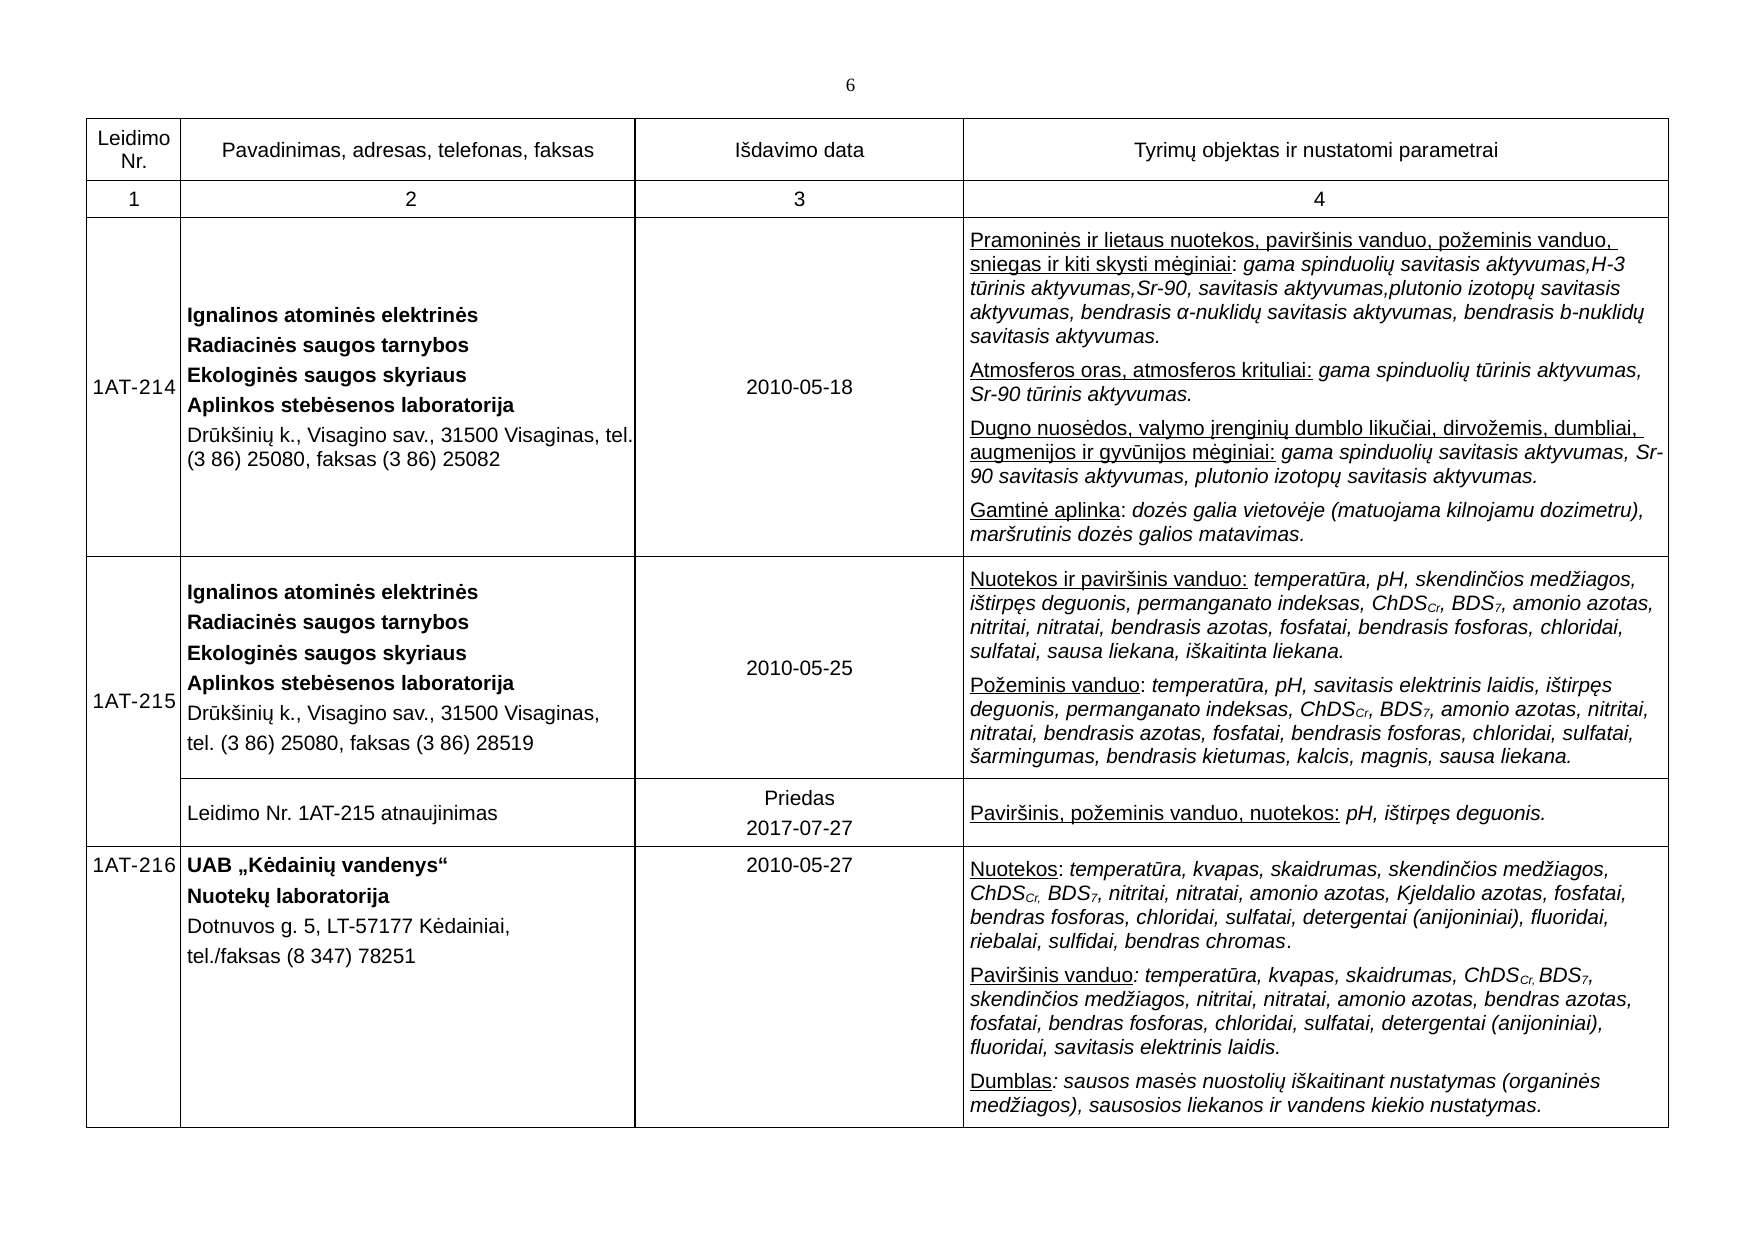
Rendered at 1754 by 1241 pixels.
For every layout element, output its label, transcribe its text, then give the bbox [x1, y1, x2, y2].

table_header Leidimo Nr. [87, 119, 180, 179]
table_cell Paviršinis, požeminis vanduo, nuotekos: pH, ištirpęs deguonis. [964, 779, 1668, 846]
table_cell Ignalinos atominės elektrinės Radiacinės saugos tarnybos Ekologinės saugos skyriaus Aplinkos stebėsenos laboratorija Drūkšinių k., Visagino sav., 31500 Visaginas, tel. (3 86) 25080, faksas (3 86) 28519 [181, 557, 634, 778]
table_cell 1 [87, 181, 180, 217]
table_cell Nuotekos: temperatūra, kvapas, skaidrumas, skendinčios medžiagos, ChDSCr, BDS7, nitritai, nitratai, amonio azotas, Kjeldalio azotas, fosfatai, bendras fosforas, chloridai, sulfatai, detergentai (anijoniniai), fluoridai, riebalai, sulfidai, bendras chromas. Paviršinis vanduo: temperatūra, kvapas, skaidrumas, ChDSCr, BDS7, skendinčios medžiagos, nitritai, nitratai, amonio azotas, bendras azotas, fosfatai, bendras fosforas, chloridai, sulfatai, detergentai (anijoniniai), fluoridai, savitasis elektrinis laidis. Dumblas: sausos masės nuostolių iškaitinant nustatymas (organinės medžiagos), sausosios liekanos ir vandens kiekio nustatymas. [964, 847, 1668, 1127]
table_cell 1AT-216 [87, 847, 180, 1127]
table_cell 3 [636, 181, 963, 217]
table_cell 2010-05-25 [636, 557, 963, 778]
table_cell 4 [964, 181, 1668, 217]
table_cell 2 [181, 181, 634, 217]
table_header Tyrimų objektas ir nustatomi parametrai [964, 119, 1668, 179]
table_cell Priedas 2017-07-27 [636, 779, 963, 846]
table_cell Nuotekos ir paviršinis vanduo: temperatūra, pH, skendinčios medžiagos, ištirpęs deguonis, permanganato indeksas, ChDSCr, BDS7, amonio azotas, nitritai, nitratai, bendrasis azotas, fosfatai, bendrasis fosforas, chloridai, sulfatai, sausa liekana, iškaitinta liekana. Požeminis vanduo: temperatūra, pH, savitasis elektrinis laidis, ištirpęs deguonis, permanganato indeksas, ChDSCr, BDS7, amonio azotas, nitritai, nitratai, bendrasis azotas, fosfatai, bendrasis fosforas, chloridai, sulfatai, šarmingumas, bendrasis kietumas, kalcis, magnis, sausa liekana. [964, 557, 1668, 778]
table_header Pavadinimas, adresas, telefonas, faksas [181, 119, 634, 179]
table_cell 2010-05-18 [636, 218, 963, 556]
table_header Išdavimo data [636, 119, 963, 179]
table_cell 1AT-214 [87, 218, 180, 556]
table_cell Ignalinos atominės elektrinės Radiacinės saugos tarnybos Ekologinės saugos skyriaus Aplinkos stebėsenos laboratorija Drūkšinių k., Visagino sav., 31500 Visaginas, tel. (3 86) 25080, faksas (3 86) 25082 [181, 218, 634, 556]
table_cell UAB „Kėdainių vandenys“ Nuotekų laboratorija Dotnuvos g. 5, LT-57177 Kėdainiai, tel./faksas (8 347) 78251 [181, 847, 634, 1127]
table_cell 1AT-215 [87, 557, 180, 846]
table_cell 2010-05-27 [636, 847, 963, 1127]
table_cell Pramoninės ir lietaus nuotekos, paviršinis vanduo, požeminis vanduo, sniegas ir kiti skysti mėginiai: gama spinduolių savitasis aktyvumas,H-3 tūrinis aktyvumas,Sr-90, savitasis aktyvumas,plutonio izotopų savitasis aktyvumas, bendrasis α-nuklidų savitasis aktyvumas, bendrasis b-nuklidų savitasis aktyvumas. Atmosferos oras, atmosferos krituliai: gama spinduolių tūrinis aktyvumas, Sr-90 tūrinis aktyvumas. Dugno nuosėdos, valymo įrenginių dumblo likučiai, dirvožemis, dumbliai, augmenijos ir gyvūnijos mėginiai: gama spinduolių savitasis aktyvumas, Sr-90 savitasis aktyvumas, plutonio izotopų savitasis aktyvumas. Gamtinė aplinka: dozės galia vietovėje (matuojama kilnojamu dozimetru), maršrutinis dozės galios matavimas. [964, 218, 1668, 556]
table_cell Leidimo Nr. 1AT-215 atnaujinimas [181, 779, 634, 846]
